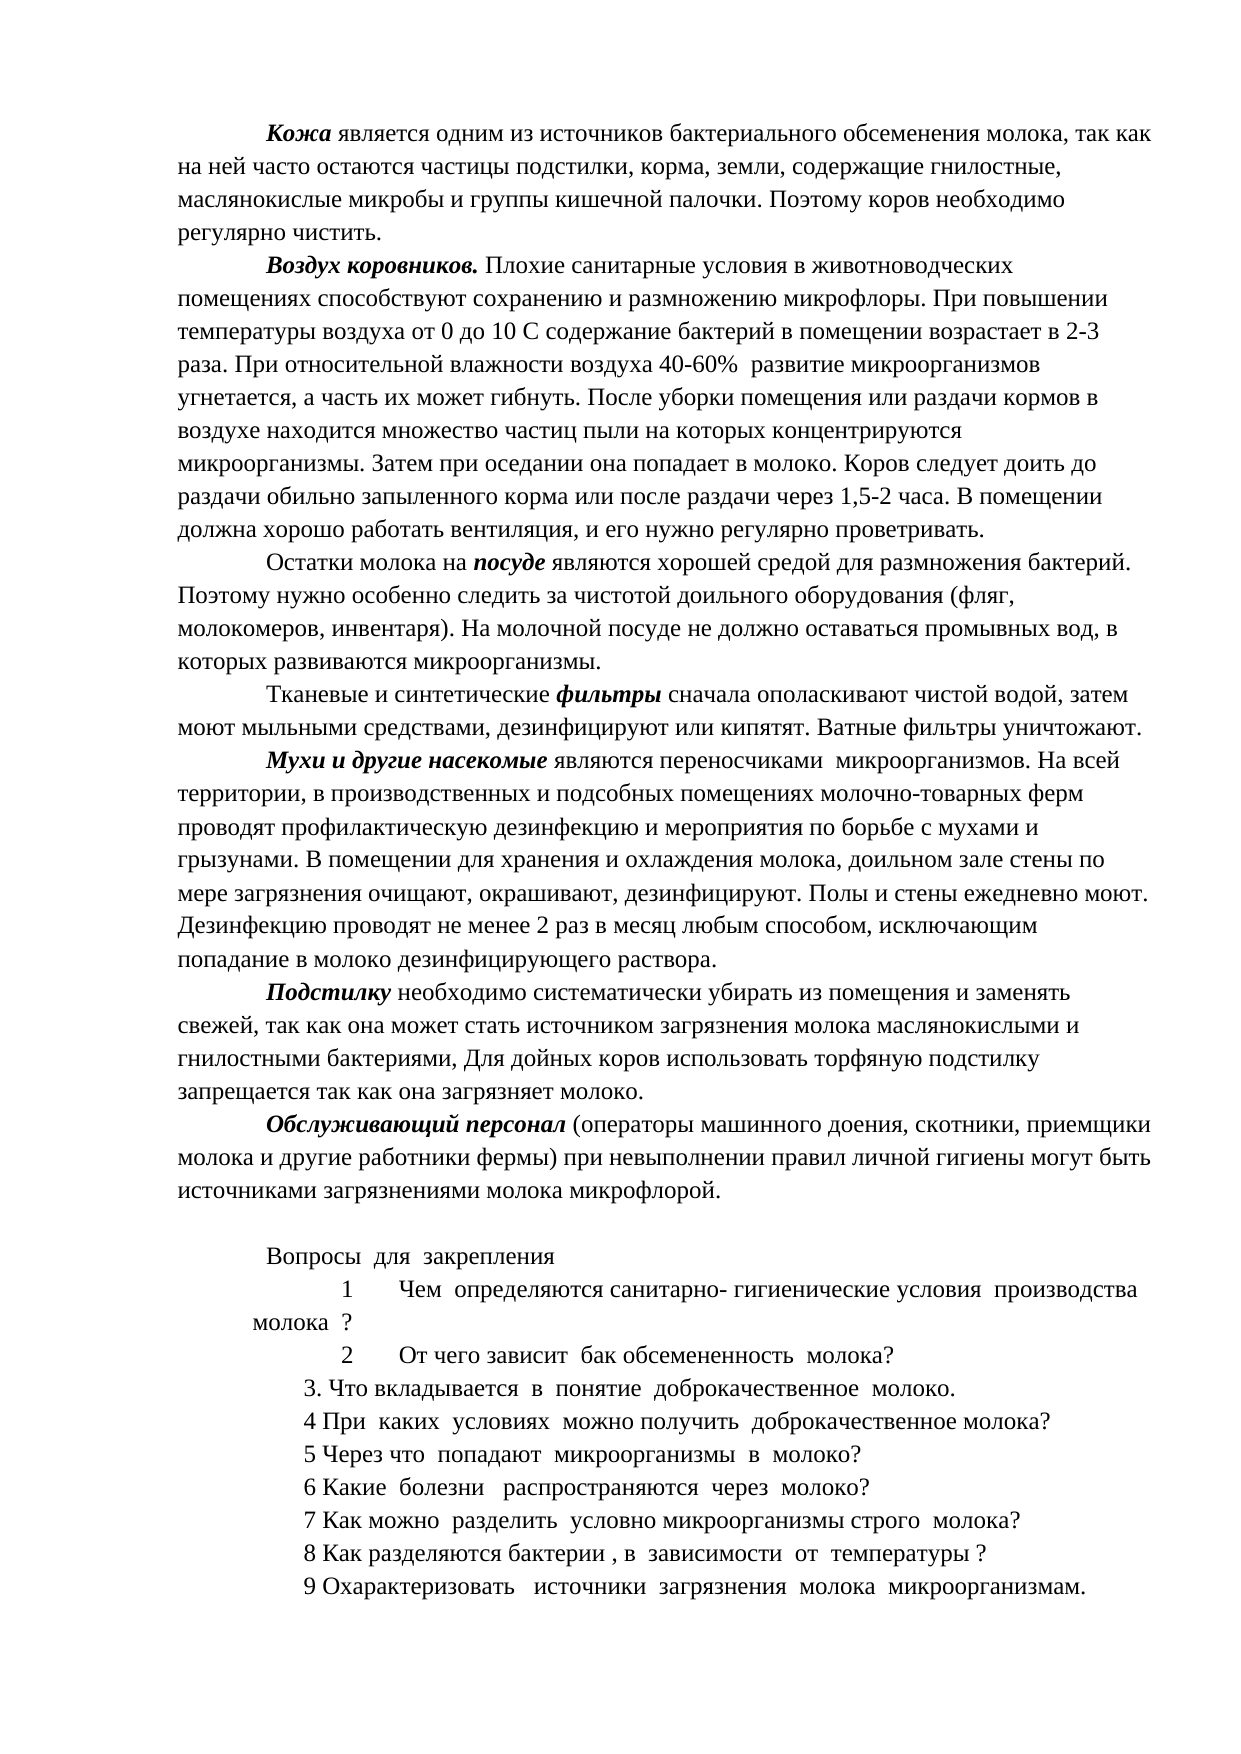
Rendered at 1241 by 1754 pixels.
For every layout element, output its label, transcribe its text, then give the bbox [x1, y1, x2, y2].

text 7 Как можно разделить условно микроорганизмы строго молока? [215, 1505, 1152, 1534]
text Подстилку необходимо систематически убирать из помещения и заменять свежей, так как она может стать источником загрязнения молока маслянокислыми и гнилостными бактериями, Для дойных коров использовать торфяную подстилку запрещается так как она загрязняет молоко. [177, 977, 1152, 1104]
text Тканевые и синтетические фильтры сначала ополаскивают чистой водой, затем моют мыльными средствами, дезинфицируют или кипятят. Ватные фильтры уничтожают. [177, 679, 1152, 741]
text 5 Через что попадают микроорганизмы в молоко? [215, 1439, 1152, 1468]
text 3. Что вкладывается в понятие доброкачественное молоко. [215, 1373, 1152, 1402]
text 6 Какие болезни распространяются через молоко? [215, 1472, 1152, 1501]
text 4 При каких условиях можно получить доброкачественное молока? [215, 1406, 1152, 1435]
list Чем определяются санитарно- гигиенические условия производства молока ? [252, 1274, 1152, 1336]
list От чего зависит бак обсемененность молока? [252, 1340, 1152, 1369]
text Вопросы для закрепления [177, 1241, 1152, 1269]
text 8 Как разделяются бактерии , в зависимости от температуры ? [215, 1538, 1152, 1567]
text 9 Охарактеризовать источники загрязнения молока микроорганизмам. [215, 1571, 1152, 1600]
text Воздух коровников. Плохие санитарные условия в животноводческих помещениях способствуют сохранению и размножению микрофлоры. При повышении температуры воздуха от 0 до 10 С содержание бактерий в помещении возрастает в 2-3 раза. При относительной влажности воздуха 40-60% развитие микроорганизмов угнетается, а часть их может гибнуть. После уборки помещения или раздачи кормов в воздухе находится множество частиц пыли на которых концентрируются микроорганизмы. Затем при оседании она попадает в молоко. Коров следует доить до раздачи обильно запыленного корма или после раздачи через 1,5-2 часа. В помещении должна хорошо работать вентиляция, и его нужно регулярно проветривать. [177, 250, 1152, 543]
text Остатки молока на посуде являются хорошей средой для размножения бактерий. Поэтому нужно особенно следить за чистотой доильного оборудования (фляг, молокомеров, инвентаря). На молочной посуде не должно оставаться промывных вод, в которых развиваются микроорганизмы. [177, 547, 1152, 675]
text Обслуживающий персонал (операторы машинного доения, скотники, приемщики молока и другие работники фермы) при невыполнении правил личной гигиены могут быть источниками загрязнениями молока микрофлорой. [177, 1109, 1152, 1203]
text Мухи и другие насекомые являются переносчиками микроорганизмов. На всей территории, в производственных и подсобных помещениях молочно-товарных ферм проводят профилактическую дезинфекцию и мероприятия по борьбе с мухами и грызунами. В помещении для хранения и охлаждения молока, доильном зале стены по мере загрязнения очищают, окрашивают, дезинфицируют. Полы и стены ежедневно моют. Дезинфекцию проводят не менее 2 раз в месяц любым способом, исключающим попадание в молоко дезинфицирующего раствора. [177, 746, 1152, 972]
text Кожа является одним из источников бактериального обсеменения молока, так как на ней часто остаются частицы подстилки, корма, земли, содержащие гнилостные, маслянокислые микробы и группы кишечной палочки. Поэтому коров необходимо регулярно чистить. [177, 118, 1152, 246]
